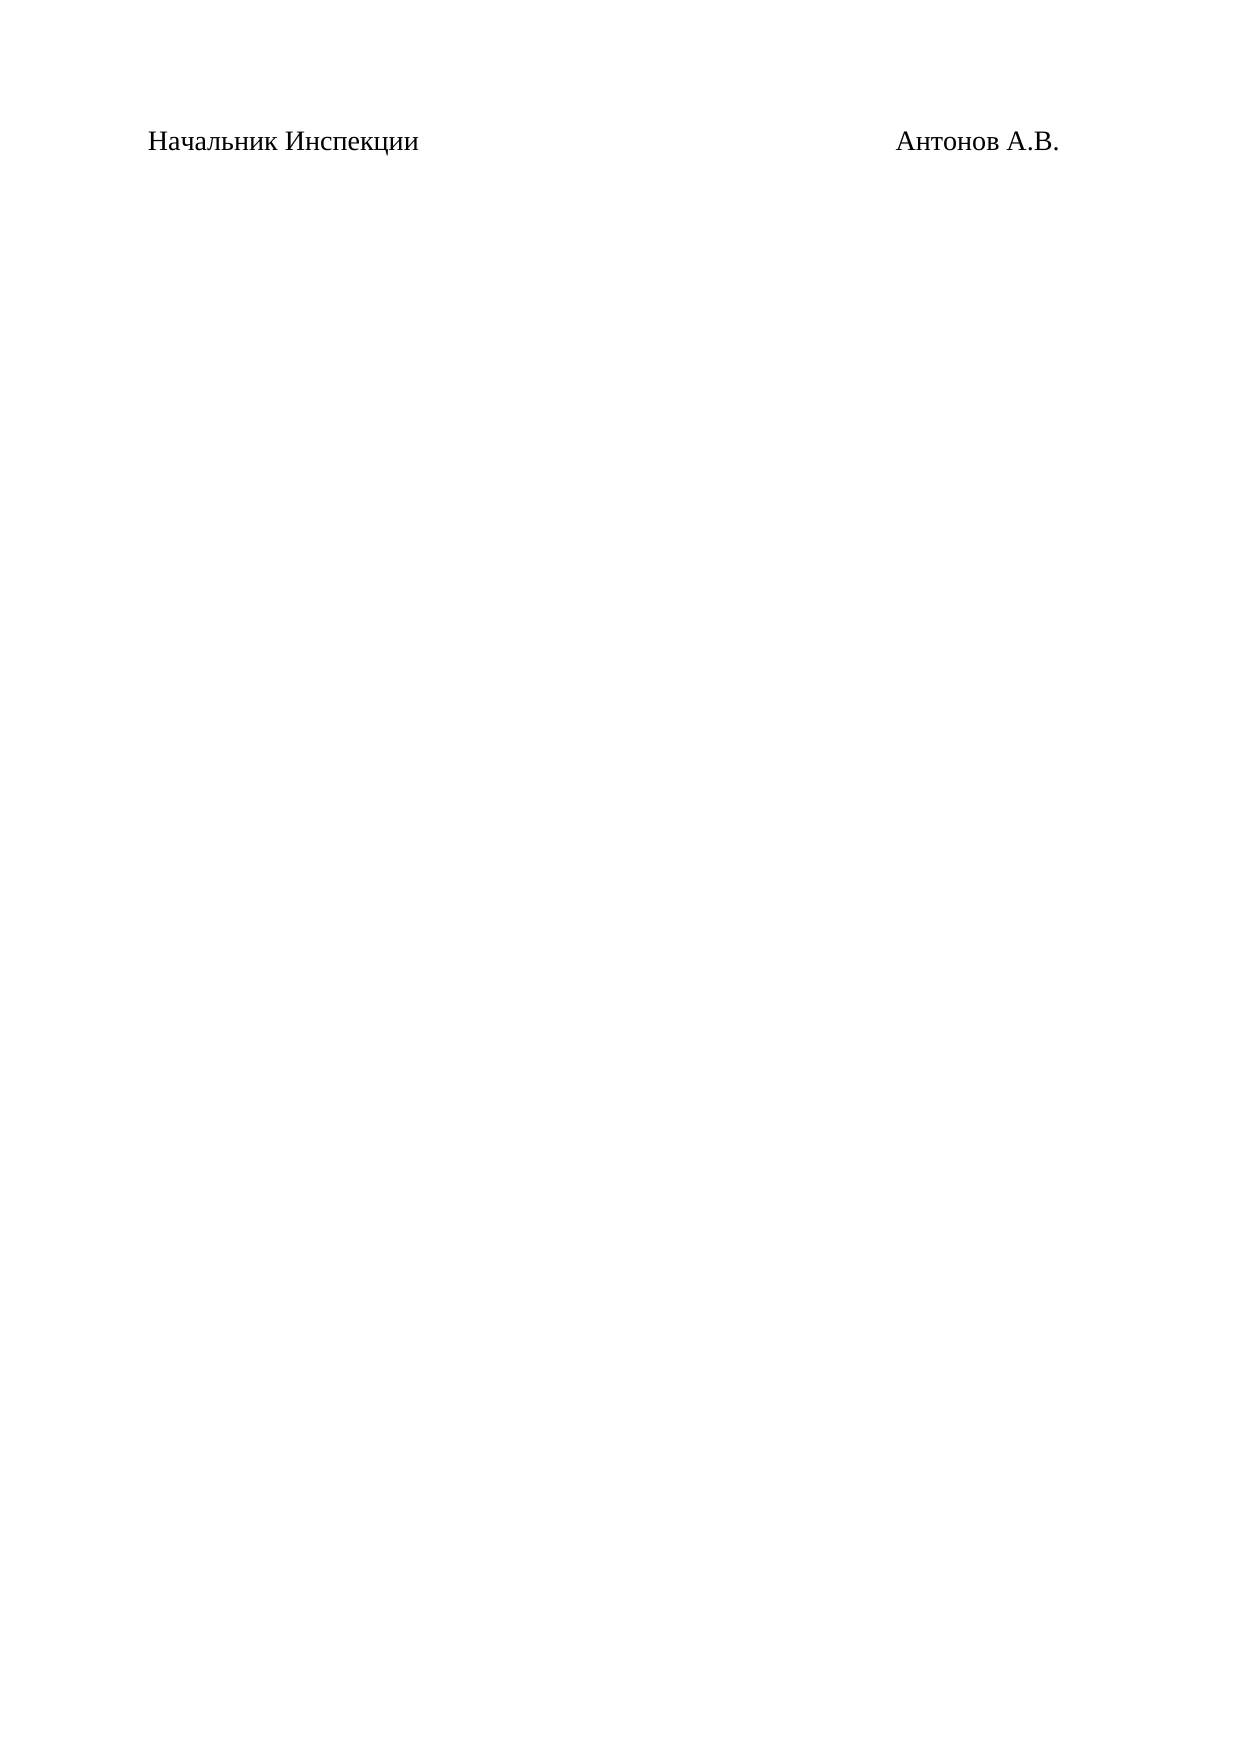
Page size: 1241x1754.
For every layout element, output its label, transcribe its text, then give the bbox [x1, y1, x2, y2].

text Начальник Инспекции Антонов А.В. [148, 124, 1152, 156]
